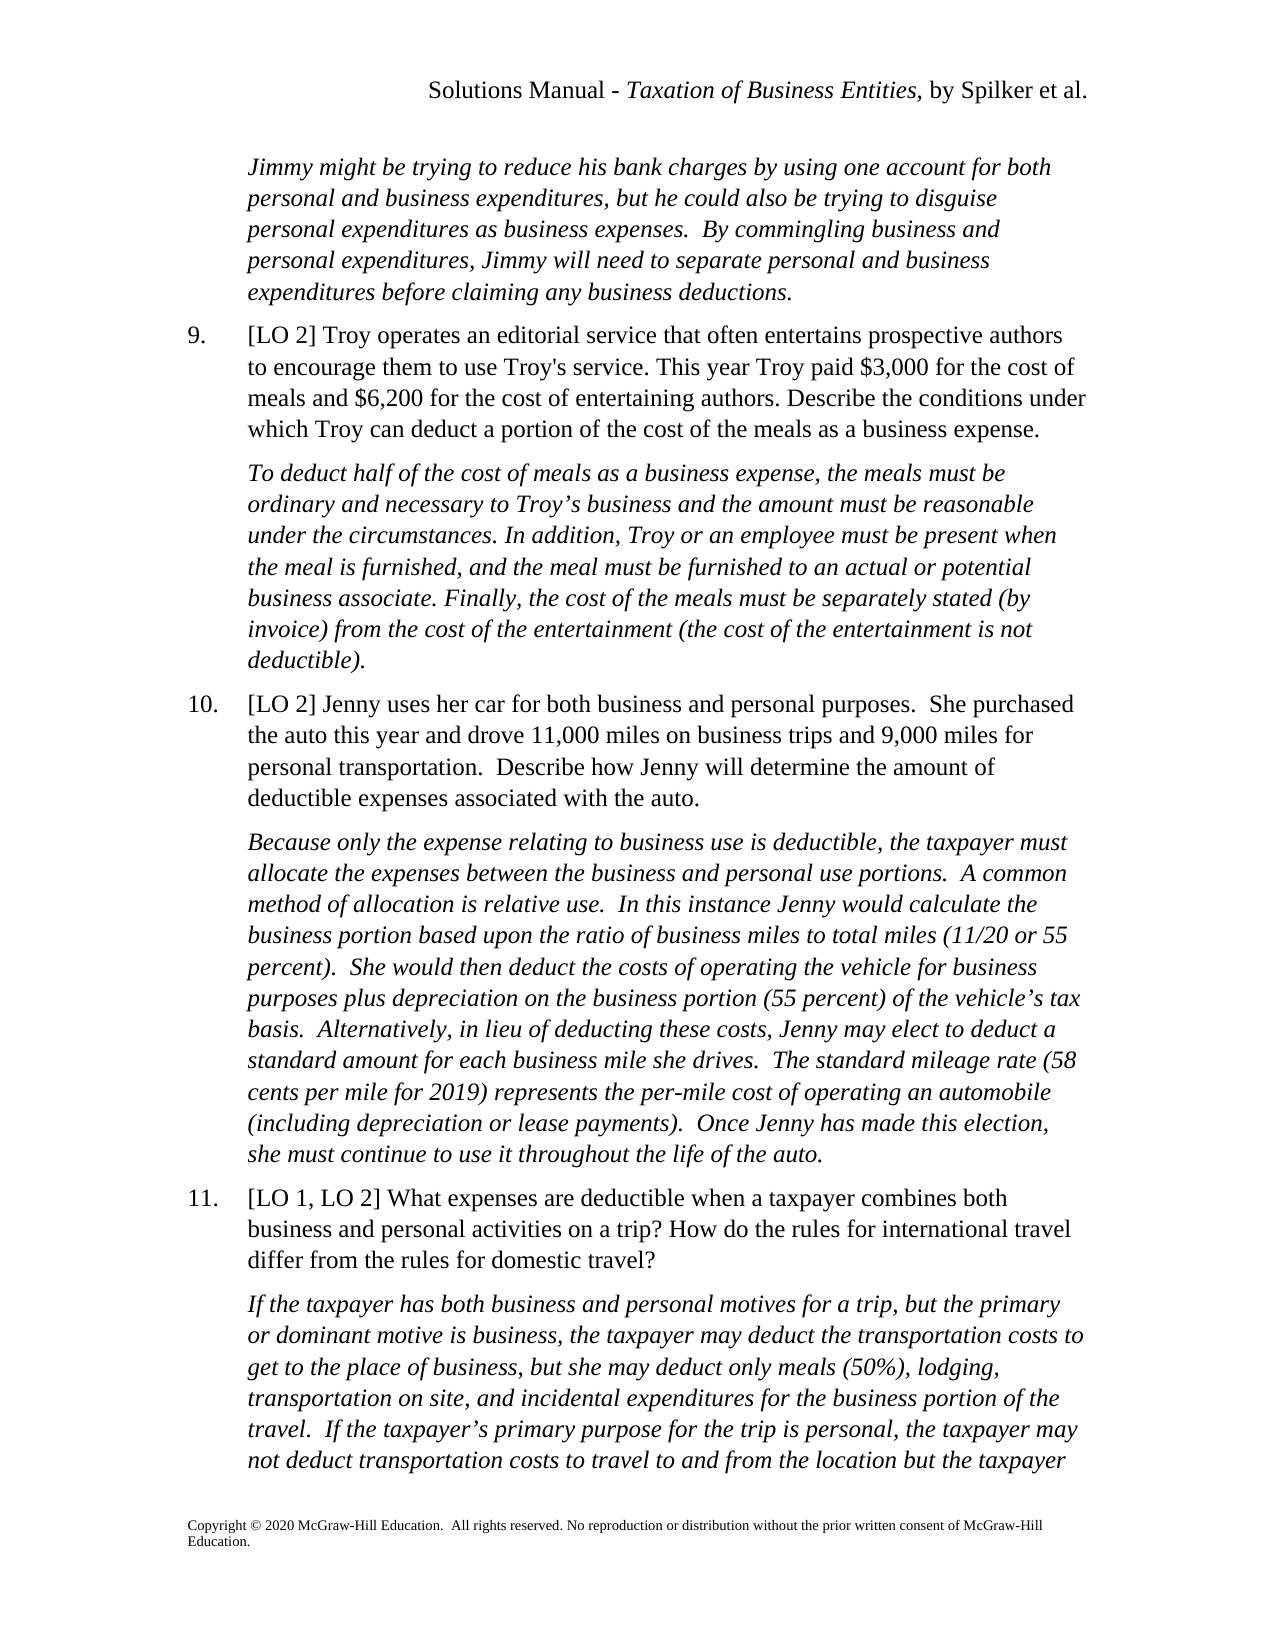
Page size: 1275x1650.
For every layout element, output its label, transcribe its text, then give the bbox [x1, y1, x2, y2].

text 10. [LO 2] Jenny uses her car for both business and personal purposes. She purchased the auto this year and drove 11,000 miles on business trips and 9,000 miles for personal transportation. Describe how Jenny will determine the amount of deductible expenses associated with the auto. [187, 687, 1087, 812]
text To deduct half of the cost of meals as a business expense, the meals must be ordinary and necessary to Troy’s business and the amount must be reasonable under the circumstances. In addition, Troy or an employee must be present when the meal is furnished, and the meal must be furnished to an actual or potential business associate. Finally, the cost of the meals must be separately stated (by invoice) from the cost of the entertainment (the cost of the entertainment is not deductible). [187, 456, 1087, 675]
text Because only the expense relating to business use is deductible, the taxpayer must allocate the expenses between the business and personal use portions. A common method of allocation is relative use. In this instance Jenny would calculate the business portion based upon the ratio of business miles to total miles (11/20 or 55 percent). She would then deduct the costs of operating the vehicle for business purposes plus depreciation on the business portion (55 percent) of the vehicle’s tax basis. Alternatively, in lieu of deducting these costs, Jenny may elect to deduct a standard amount for each business mile she drives. The standard mileage rate (58 cents per mile for 2019) represents the per-mile cost of operating an automobile (including depreciation or lease payments). Once Jenny has made this election, she must continue to use it throughout the life of the auto. [187, 825, 1087, 1169]
text 11. [LO 1, LO 2] What expenses are deductible when a taxpayer combines both business and personal activities on a trip? How do the rules for international travel differ from the rules for domestic travel? [187, 1181, 1087, 1275]
text Jimmy might be trying to reduce his bank charges by using one account for both personal and business expenditures, but he could also be trying to disguise personal expenditures as business expenses. By commingling business and personal expenditures, Jimmy will need to separate personal and business expenditures before claiming any business deductions. [187, 150, 1087, 306]
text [187, 1287, 1087, 1475]
text 9. [LO 2] Troy operates an editorial service that often entertains prospective authors to encourage them to use Troy's service. This year Troy paid $3,000 for the cost of meals and $6,200 for the cost of entertaining authors. Describe the conditions under which Troy can deduct a portion of the cost of the meals as a business expense. [187, 319, 1087, 444]
